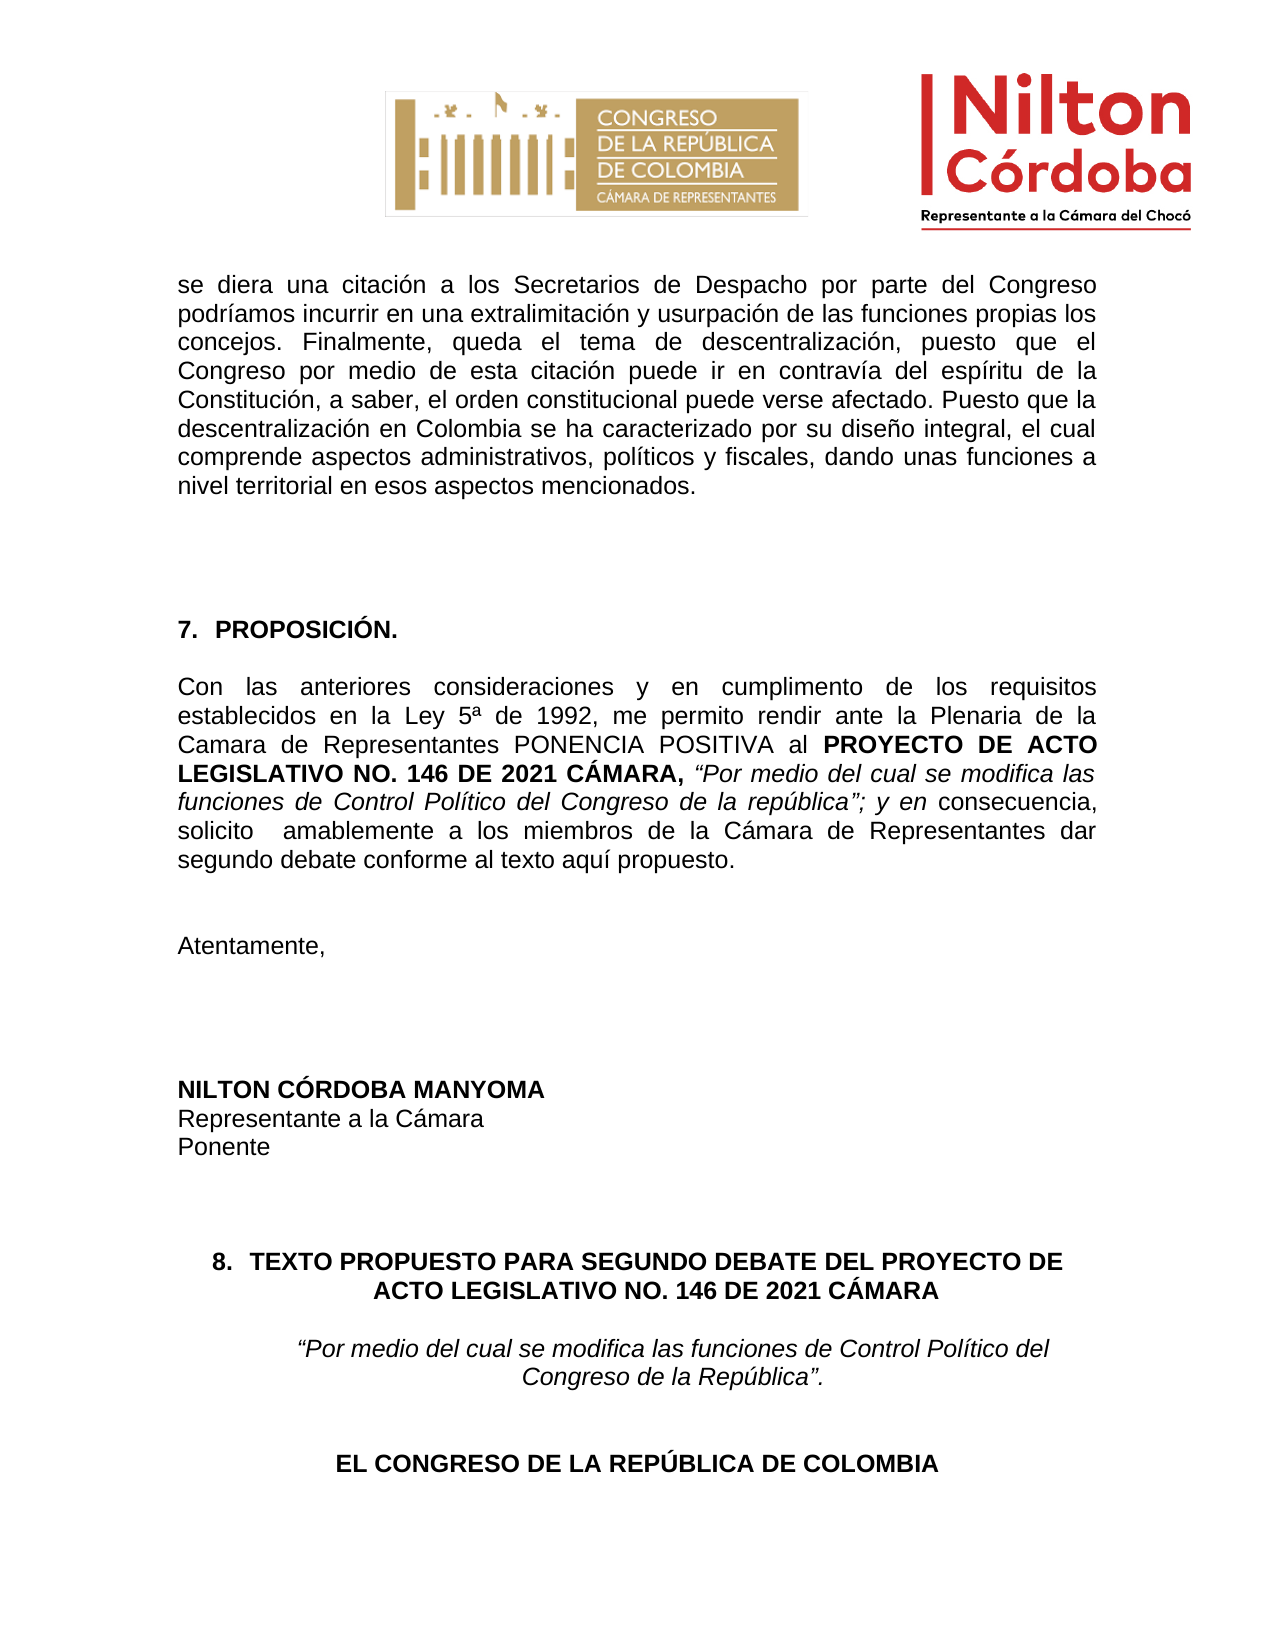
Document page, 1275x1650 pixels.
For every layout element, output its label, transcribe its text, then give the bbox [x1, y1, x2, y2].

text NILTON CÓRDOBA MANYOMA [177, 1075, 1098, 1104]
text Con las anteriores consideraciones y en cumplimento de los requisitos establecidos en la Ley 5ª de 1992, me permito rendir ante la Plenaria de la Camara de Representantes PONENCIA POSITIVA al PROYECTO DE ACTO LEGISLATIVO NO. 146 DE 2021 CÁMARA, “Por medio del cual se modifica las funciones de Control Político del Congreso de la república”; y en consecuencia, solicito amablemente a los miembros de la Cámara de Representantes dar segundo debate conforme al texto aquí propuesto. [177, 672, 1098, 874]
picture [911, 49, 1209, 236]
text “Por medio del cual se modifica las funciones de Control Político del Congreso de la República”. [251, 1334, 1098, 1391]
picture [385, 91, 809, 217]
list TEXTO PROPUESTO PARA SEGUNDO DEBATE DEL PROYECTO DE ACTO LEGISLATIVO NO. 146 DE 2021 CÁMARA [177, 1247, 1098, 1305]
text Representante a la Cámara [177, 1104, 1098, 1132]
text EL CONGRESO DE LA REPÚBLICA DE COLOMBIA [177, 1449, 1098, 1477]
text Atentamente, [177, 931, 1098, 960]
list PROPOSICIÓN. [177, 615, 1098, 644]
text Ponente [177, 1132, 1098, 1161]
